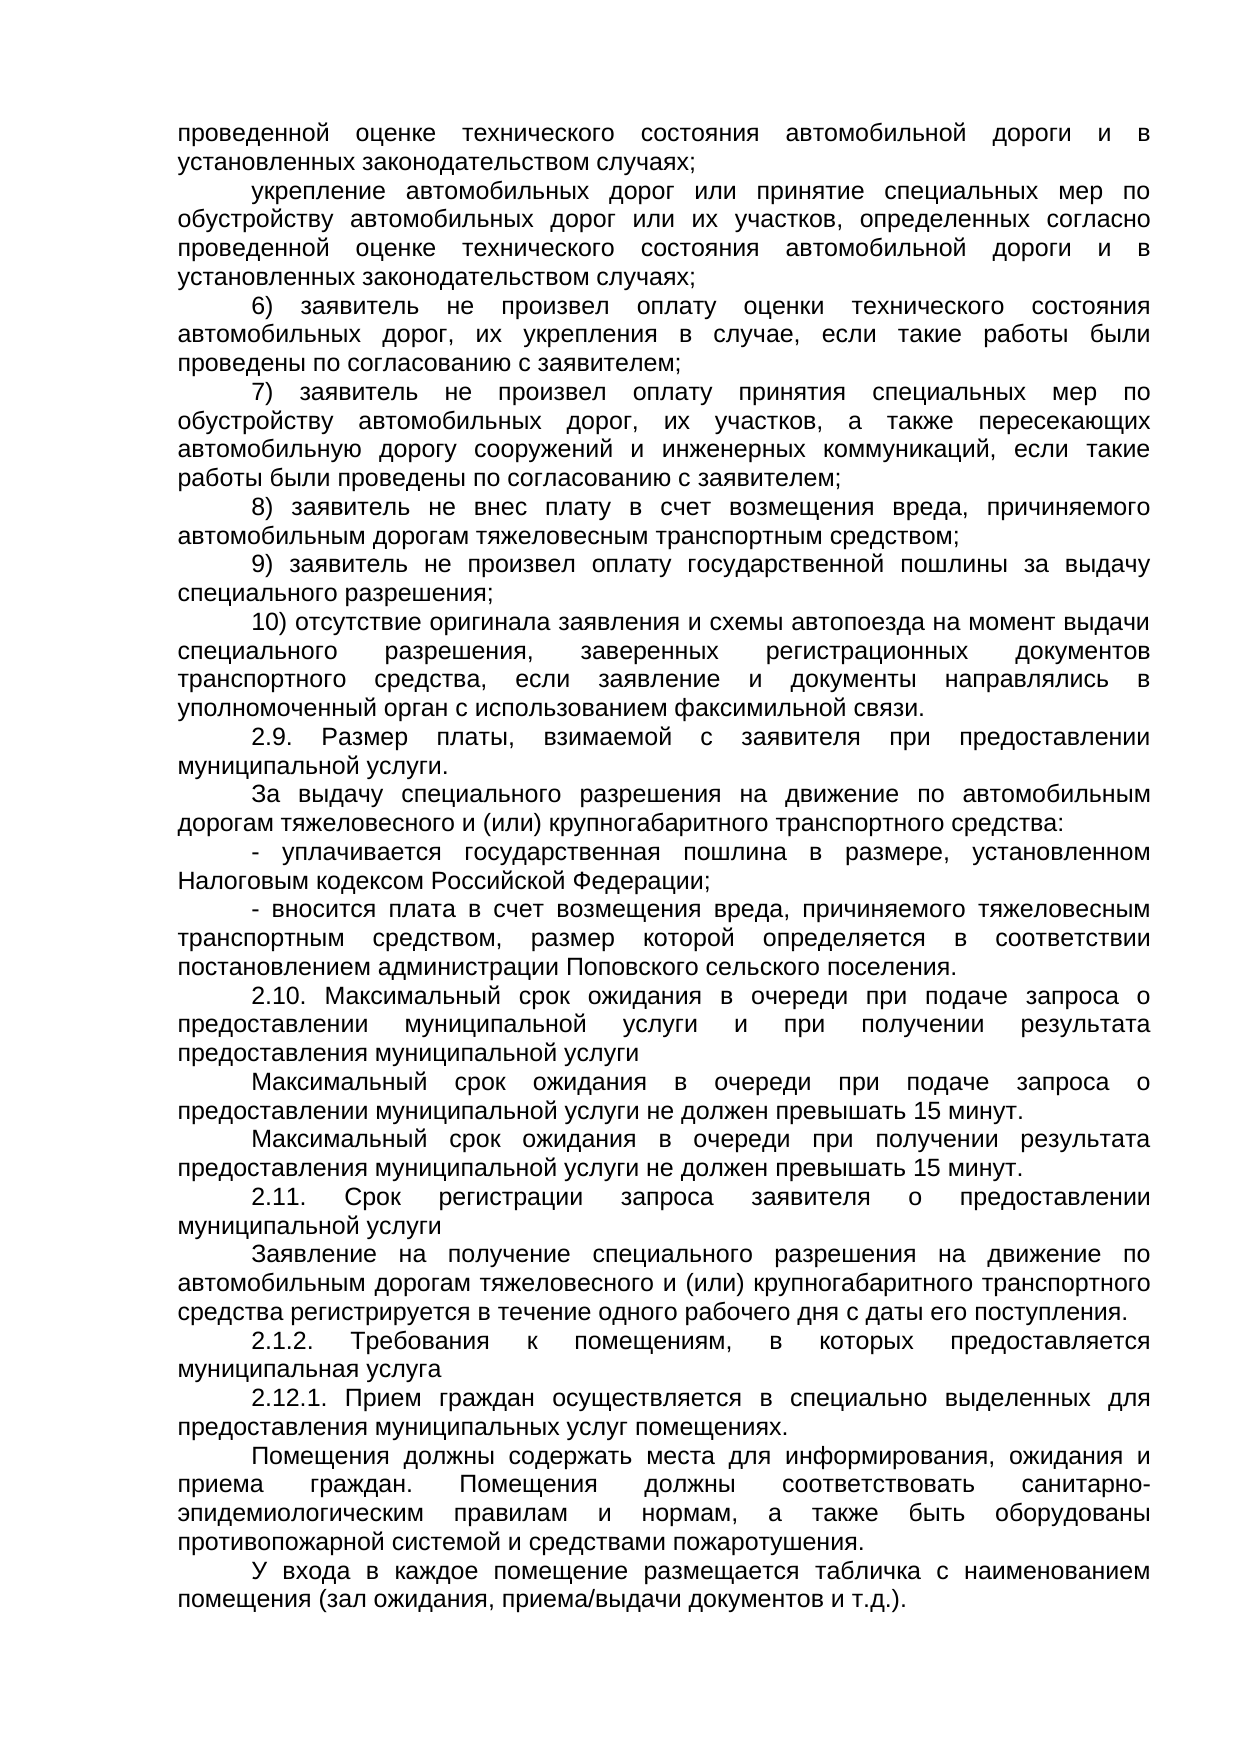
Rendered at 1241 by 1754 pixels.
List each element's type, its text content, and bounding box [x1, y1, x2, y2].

text За выдачу специального разрешения на движение по автомобильным дорогам тяжеловесного и (или) крупногабаритного транспортного средства: [177, 779, 1152, 837]
text 7) заявитель не произвел оплату принятия специальных мер по обустройству автомобильных дорог, их участков, а также пересекающих автомобильную дорогу сооружений и инженерных коммуникаций, если такие работы были проведены по согласованию с заявителем; [177, 377, 1152, 492]
text 2.1.2. Требования к помещениям, в которых предоставляется муниципальная услуга [177, 1326, 1152, 1383]
text 2.10. Максимальный срок ожидания в очереди при подаче запроса о предоставлении муниципальной услуги и при получении результата предоставления муниципальной услуги [177, 981, 1152, 1067]
text - вносится плата в счет возмещения вреда, причиняемого тяжеловесным транспортным средством, размер которой определяется в соответствии постановлением администрации Поповского сельского поселения. [177, 894, 1152, 981]
text 6) заявитель не произвел оплату оценки технического состояния автомобильных дорог, их укрепления в случае, если такие работы были проведены по согласованию с заявителем; [177, 291, 1152, 377]
text 2.12.1. Прием граждан осуществляется в специально выделенных для предоставления муниципальных услуг помещениях. [177, 1383, 1152, 1441]
text 8) заявитель не внес плату в счет возмещения вреда, причиняемого автомобильным дорогам тяжеловесным транспортным средством; [177, 492, 1152, 549]
text 2.11. Срок регистрации запроса заявителя о предоставлении муниципальной услуги [177, 1182, 1152, 1239]
text укрепление автомобильных дорог или принятие специальных мер по обустройству автомобильных дорог или их участков, определенных согласно проведенной оценке технического состояния автомобильной дороги и в установленных законодательством случаях; [177, 176, 1152, 291]
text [177, 118, 1152, 176]
text Максимальный срок ожидания в очереди при подаче запроса о предоставлении муниципальной услуги не должен превышать 15 минут. [177, 1067, 1152, 1124]
text У входа в каждое помещение размещается табличка с наименованием помещения (зал ожидания, приема/выдачи документов и т.д.). [177, 1556, 1152, 1613]
text 9) заявитель не произвел оплату государственной пошлины за выдачу специального разрешения; [177, 549, 1152, 607]
text Заявление на получение специального разрешения на движение по автомобильным дорогам тяжеловесного и (или) крупногабаритного транспортного средства регистрируется в течение одного рабочего дня с даты его поступления. [177, 1239, 1152, 1326]
text Максимальный срок ожидания в очереди при получении результата предоставления муниципальной услуги не должен превышать 15 минут. [177, 1124, 1152, 1182]
text 10) отсутствие оригинала заявления и схемы автопоезда на момент выдачи специального разрешения, заверенных регистрационных документов транспортного средства, если заявление и документы направлялись в уполномоченный орган с использованием факсимильной связи. [177, 607, 1152, 722]
text 2.9. Размер платы, взимаемой с заявителя при предоставлении муниципальной услуги. [177, 722, 1152, 779]
text Помещения должны содержать места для информирования, ожидания и приема граждан. Помещения должны соответствовать санитарно-эпидемиологическим правилам и нормам, а также быть оборудованы противопожарной системой и средствами пожаротушения. [177, 1441, 1152, 1556]
text - уплачивается государственная пошлина в размере, установленном Налоговым кодексом Российской Федерации; [177, 837, 1152, 894]
